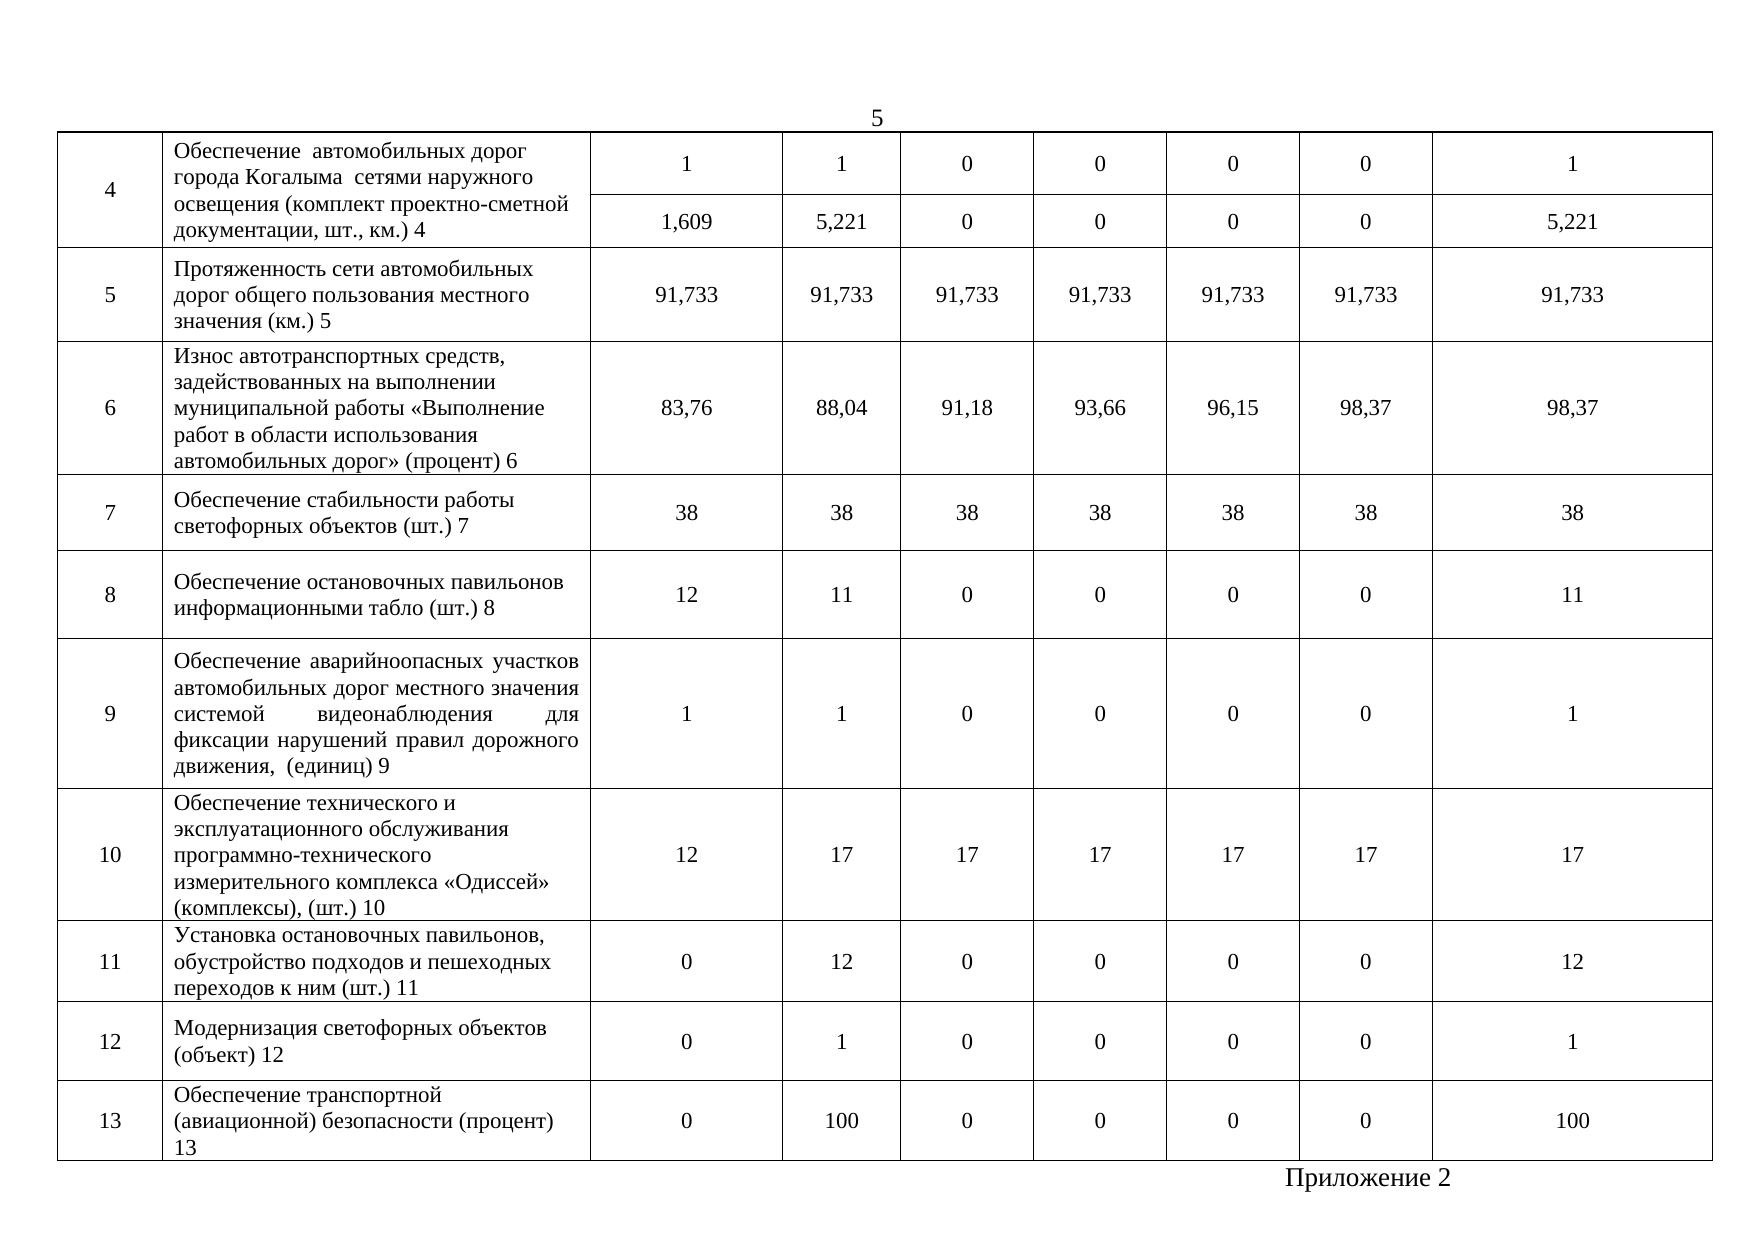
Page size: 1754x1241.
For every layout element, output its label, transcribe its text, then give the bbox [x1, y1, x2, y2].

table_cell Протяженность сети автомобильных дорог общего пользования местного значения (км.) 5 [163, 248, 590, 341]
table_cell 12 [783, 921, 900, 1001]
table_cell 1 [1433, 133, 1712, 194]
table_cell 1 [783, 639, 900, 788]
table_cell 17 [1034, 789, 1166, 920]
table_cell 96,15 [1167, 342, 1299, 473]
table_cell 0 [1034, 921, 1166, 1001]
table_cell 17 [1433, 789, 1712, 920]
table_cell 9 [58, 639, 162, 788]
table_cell 0 [1167, 1081, 1299, 1160]
table_cell 0 [1034, 133, 1166, 194]
table_cell 91,18 [901, 342, 1033, 473]
table_cell 100 [1433, 1081, 1712, 1160]
table_cell Обеспечение стабильности работы светофорных объектов (шт.) 7 [163, 475, 590, 550]
table_cell 0 [1300, 551, 1432, 638]
table_cell 0 [1034, 639, 1166, 788]
table_cell 5,221 [1433, 195, 1712, 247]
table_cell 0 [901, 195, 1033, 247]
table_cell 100 [783, 1081, 900, 1160]
table_cell 38 [1167, 475, 1299, 550]
table_cell Установка остановочных павильонов, обустройство подходов и пешеходных переходов к ним (шт.) 11 [163, 921, 590, 1001]
table_cell Модернизация светофорных объектов (объект) 12 [163, 1002, 590, 1080]
table_cell 12 [1433, 921, 1712, 1001]
table_cell 91,733 [783, 248, 900, 341]
table_cell 38 [1034, 475, 1166, 550]
table_cell 98,37 [1300, 342, 1432, 473]
table_cell 0 [901, 1081, 1033, 1160]
table_cell 12 [591, 789, 782, 920]
table_cell 17 [783, 789, 900, 920]
table_cell Обеспечение остановочных павильонов информационными табло (шт.) 8 [163, 551, 590, 638]
table_cell 4 [58, 133, 162, 247]
text Приложение 2 [1285, 1161, 1695, 1192]
table_cell 93,66 [1034, 342, 1166, 473]
table_cell Обеспечение аварийноопасных участков автомобильных дорог местного значения системой видеонаблюдения для фиксации нарушений правил дорожного движения, (единиц) 9 [163, 639, 590, 788]
table_cell 0 [1167, 1002, 1299, 1080]
table_cell 38 [1433, 475, 1712, 550]
table_cell 0 [1034, 1081, 1166, 1160]
table_cell 1 [1433, 639, 1712, 788]
table_cell 0 [1167, 195, 1299, 247]
table_cell 0 [1300, 921, 1432, 1001]
table_cell 17 [1167, 789, 1299, 920]
table_cell 1,609 [591, 195, 782, 247]
table_cell 0 [1167, 551, 1299, 638]
table_cell 12 [58, 1002, 162, 1080]
table_cell 10 [58, 789, 162, 920]
table_cell Обеспечение технического и эксплуатационного обслуживания программно-технического измерительного комплекса «Одиссей» (комплексы), (шт.) 10 [163, 789, 590, 920]
table_cell 6 [58, 342, 162, 473]
table_cell 38 [591, 475, 782, 550]
table_cell 38 [783, 475, 900, 550]
table_cell 0 [1167, 133, 1299, 194]
table_cell 91,733 [901, 248, 1033, 341]
table_cell 0 [1300, 133, 1432, 194]
table_cell 0 [901, 133, 1033, 194]
table_cell 17 [1300, 789, 1432, 920]
table_cell 0 [901, 639, 1033, 788]
table_cell 88,04 [783, 342, 900, 473]
table_cell 7 [58, 475, 162, 550]
table_cell 83,76 [591, 342, 782, 473]
table_cell 0 [1167, 639, 1299, 788]
table_cell 0 [901, 921, 1033, 1001]
table_cell 11 [58, 921, 162, 1001]
table_cell 91,733 [1034, 248, 1166, 341]
table_cell 38 [901, 475, 1033, 550]
table_cell 17 [901, 789, 1033, 920]
table_cell 0 [1300, 1081, 1432, 1160]
table_cell 1 [783, 1002, 900, 1080]
table_cell 0 [1034, 195, 1166, 247]
table_cell 8 [58, 551, 162, 638]
table_cell 0 [1300, 1002, 1432, 1080]
table_cell 0 [1034, 1002, 1166, 1080]
table_cell 12 [591, 551, 782, 638]
table_cell Износ автотранспортных средств, задействованных на выполнении муниципальной работы «Выполнение работ в области использования автомобильных дорог» (процент) 6 [163, 342, 590, 473]
table_cell 5,221 [783, 195, 900, 247]
table_cell 0 [1034, 551, 1166, 638]
table_cell 11 [783, 551, 900, 638]
table_cell 0 [901, 551, 1033, 638]
table_cell 0 [591, 1081, 782, 1160]
table_cell Обеспечение транспортной (авиационной) безопасности (процент) 13 [163, 1081, 590, 1160]
table_cell 0 [1167, 921, 1299, 1001]
table_cell Обеспечение автомобильных дорог города Когалыма сетями наружного освещения (комплект проектно-сметной документации, шт., км.) 4 [163, 133, 590, 247]
table_cell 98,37 [1433, 342, 1712, 473]
table_cell 1 [591, 639, 782, 788]
table_cell 5 [58, 248, 162, 341]
table_cell 1 [1433, 1002, 1712, 1080]
table_cell 0 [1300, 639, 1432, 788]
table_cell 0 [901, 1002, 1033, 1080]
table_cell 11 [1433, 551, 1712, 638]
table_cell 0 [591, 921, 782, 1001]
table_cell 91,733 [1433, 248, 1712, 341]
table_cell 38 [1300, 475, 1432, 550]
table_cell 13 [58, 1081, 162, 1160]
table_cell 91,733 [591, 248, 782, 341]
table_cell 0 [1300, 195, 1432, 247]
table_cell 0 [591, 1002, 782, 1080]
table_cell 91,733 [1300, 248, 1432, 341]
table_cell 1 [591, 133, 782, 194]
table_cell 1 [783, 133, 900, 194]
table_cell 91,733 [1167, 248, 1299, 341]
